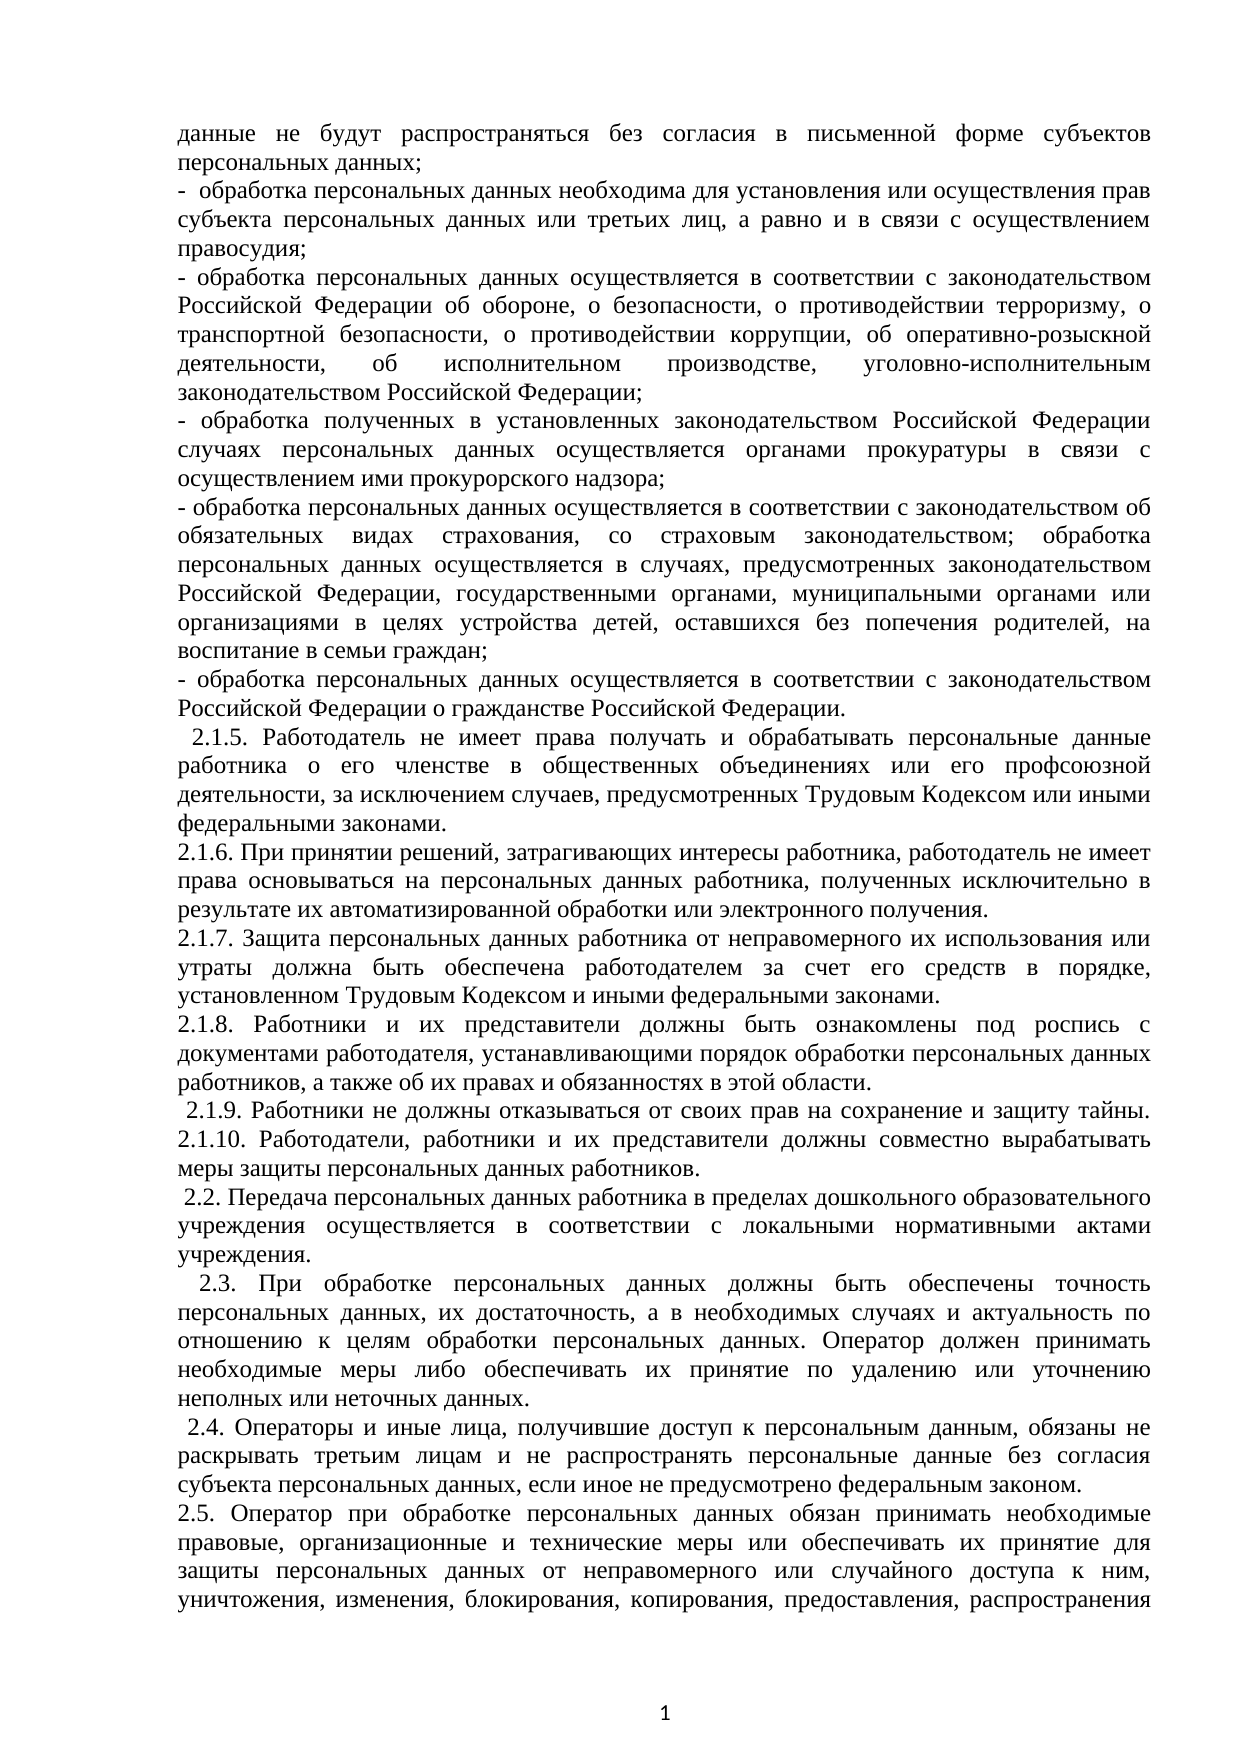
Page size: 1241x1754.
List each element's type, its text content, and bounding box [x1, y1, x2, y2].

text 2.2. Передача персональных данных работника в пределах дошкольного образовательного учреждения осуществляется в соответствии с локальными нормативными актами учреждения. [177, 1182, 1152, 1268]
text 2.1.5. Работодатель не имеет права получать и обрабатывать персональные данные работника о его членстве в общественных объединениях или его профсоюзной деятельности, за исключением случаев, предусмотренных Трудовым Кодексом или иными федеральными законами. [177, 722, 1152, 837]
text 2.4. Операторы и иные лица, получившие доступ к персональным данным, обязаны не раскрывать третьим лицам и не распространять персональные данные без согласия субъекта персональных данных, если иное не предусмотрено федеральным законом. [177, 1412, 1152, 1498]
text - обработка персональных данных осуществляется в соответствии с законодательством Российской Федерации об обороне, о безопасности, о противодействии терроризму, о транспортной безопасности, о противодействии коррупции, об оперативно-розыскной деятельности, об исполнительном производстве, уголовно-исполнительным законодательством Российской Федерации; [177, 262, 1152, 406]
text 2.1.9. Работники не должны отказываться от своих прав на сохранение и защиту тайны. 2.1.10. Работодатели, работники и их представители должны совместно вырабатывать меры защиты персональных данных работников. [177, 1096, 1152, 1182]
text - обработка персональных данных осуществляется в соответствии с законодательством Российской Федерации о гражданстве Российской Федерации. [177, 664, 1152, 722]
text 2.3. При обработке персональных данных должны быть обеспечены точность персональных данных, их достаточность, а в необходимых случаях и актуальность по отношению к целям обработки персональных данных. Оператор должен принимать необходимые меры либо обеспечивать их принятие по удалению или уточнению неполных или неточных данных. [177, 1268, 1152, 1412]
text 2.1.8. Работники и их представители должны быть ознакомлены под роспись с документами работодателя, устанавливающими порядок обработки персональных данных работников, а также об их правах и обязанностях в этой области. [177, 1009, 1152, 1096]
text 2.1.7. Защита персональных данных работника от неправомерного их использования или утраты должна быть обеспечена работодателем за счет его средств в порядке, установленном Трудовым Кодексом и иными федеральными законами. [177, 923, 1152, 1009]
text - обработка полученных в установленных законодательством Российской Федерации случаях персональных данных осуществляется органами прокуратуры в связи с осуществлением ими прокурорского надзора; [177, 406, 1152, 492]
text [177, 1498, 1152, 1613]
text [177, 118, 1152, 176]
text 2.1.6. При принятии решений, затрагивающих интересы работника, работодатель не имеет права основываться на персональных данных работника, полученных исключительно в результате их автоматизированной обработки или электронного получения. [177, 837, 1152, 923]
text - обработка персональных данных необходима для установления или осуществления прав субъекта персональных данных или третьих лиц, а равно и в связи с осуществлением правосудия; [177, 176, 1152, 262]
text - обработка персональных данных осуществляется в соответствии с законодательством об обязательных видах страхования, со страховым законодательством; обработка персональных данных осуществляется в случаях, предусмотренных законодательством Российской Федерации, государственными органами, муниципальными органами или организациями в целях устройства детей, оставшихся без попечения родителей, на воспитание в семьи граждан; [177, 492, 1152, 664]
